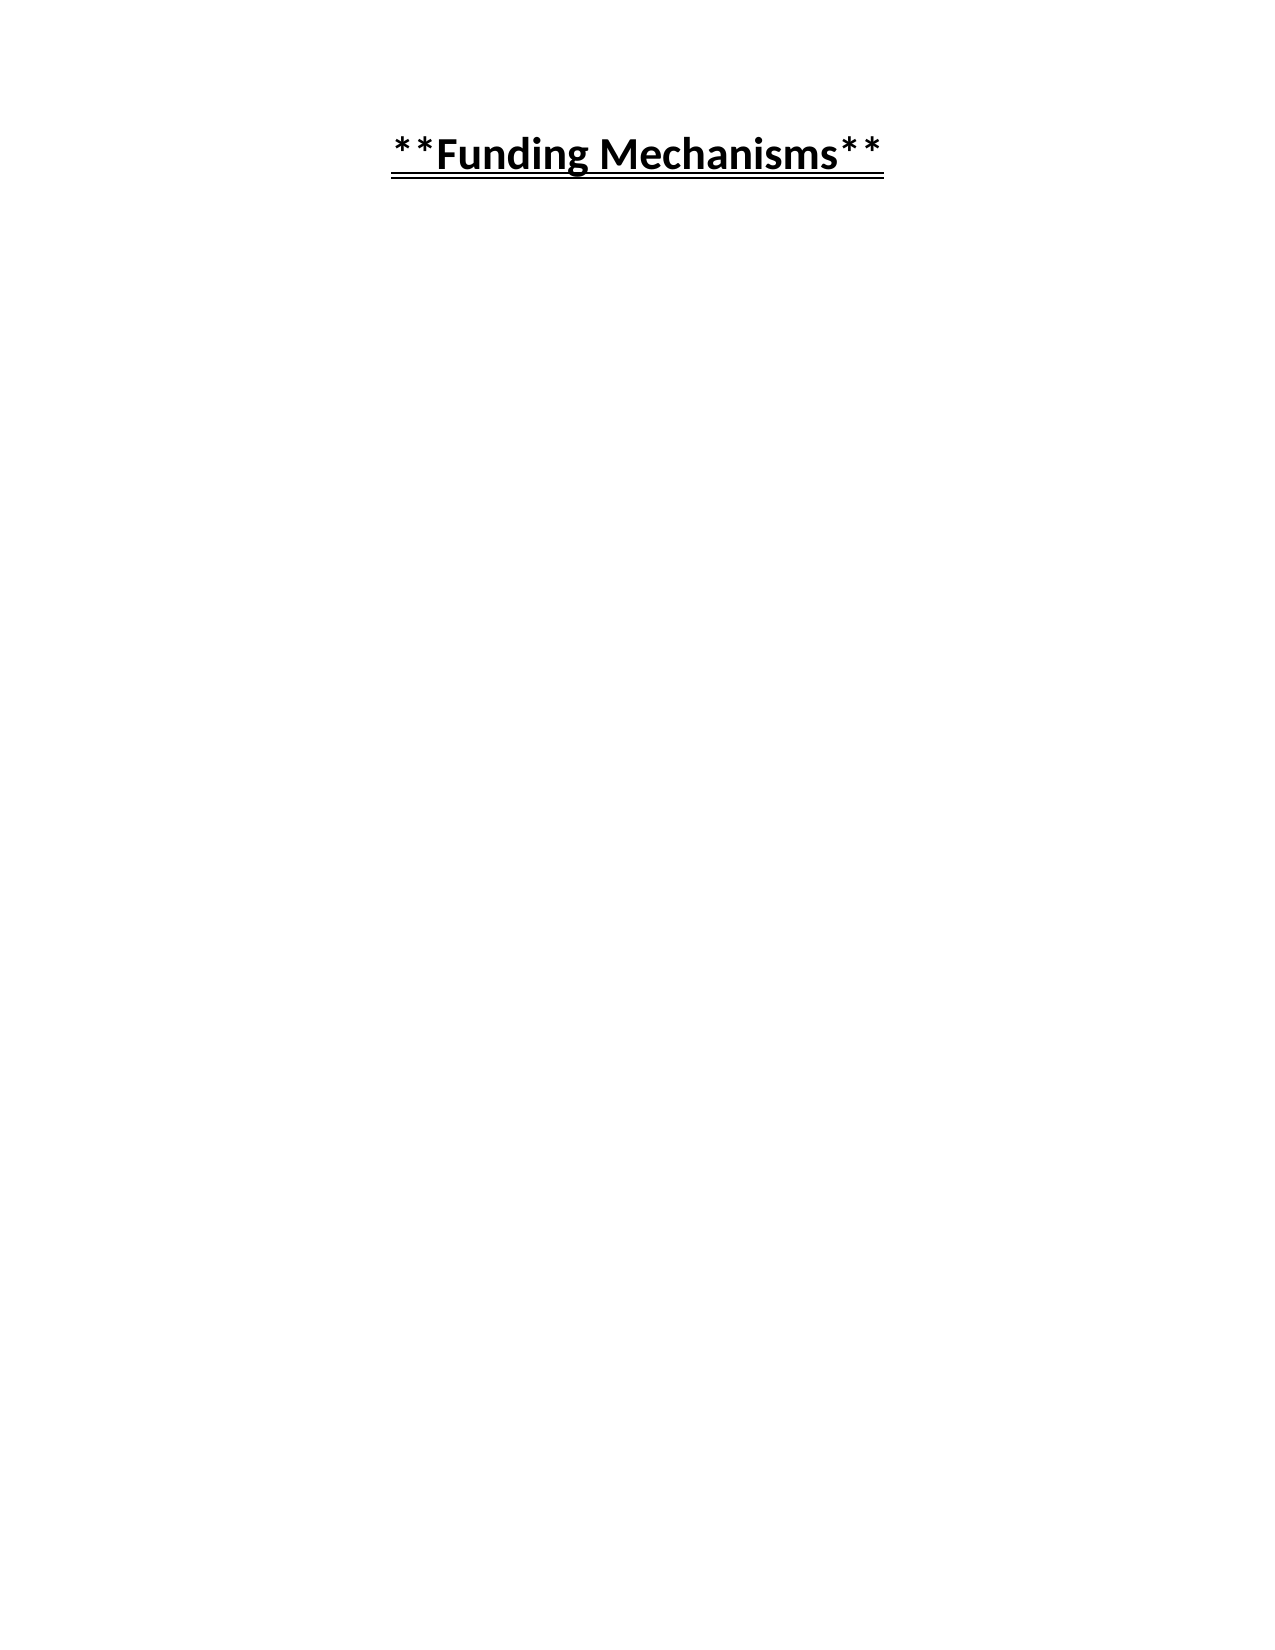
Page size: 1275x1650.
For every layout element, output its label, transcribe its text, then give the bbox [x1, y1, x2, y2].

subtitle **Funding Mechanisms** [75, 125, 1200, 181]
